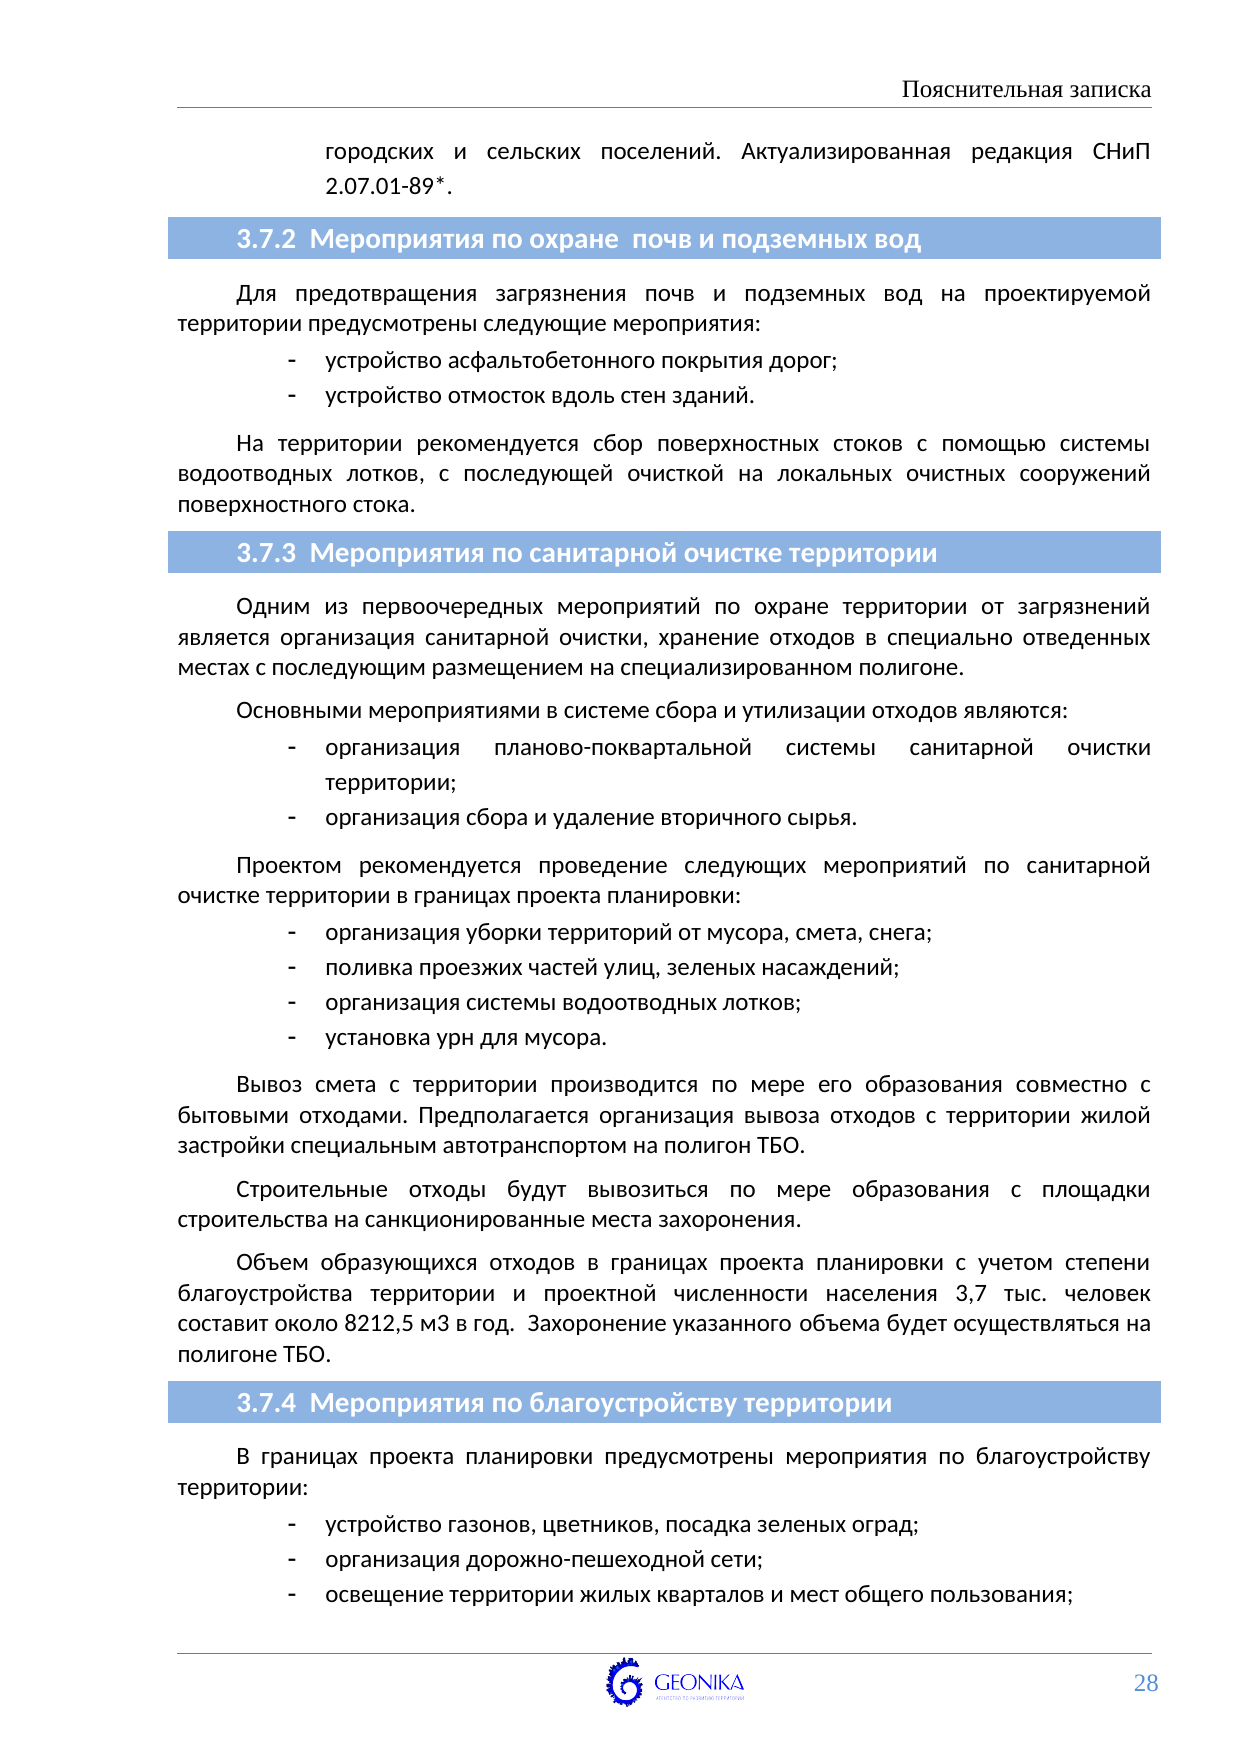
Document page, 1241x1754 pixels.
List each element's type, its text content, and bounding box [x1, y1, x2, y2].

text поливка проезжих частей улиц, зеленых насаждений; [288, 951, 1152, 982]
text освещение территории жилых кварталов и мест общего пользования; [288, 1578, 1152, 1608]
text устройство газонов, цветников, посадка зеленых оград; [288, 1508, 1152, 1538]
text установка урн для мусора. [288, 1021, 1152, 1052]
text организация сбора и удаление вторичного сырья. [288, 801, 1152, 832]
picture [603, 1654, 749, 1711]
text организация системы водоотводных лотков; [288, 986, 1152, 1017]
text организация уборки территорий от мусора, смета, снега; [288, 916, 1152, 947]
text Объем образующихся отходов в границах проекта планировки с учетом степени благоустройства территории и проектной численности населения 3,7 тыс. человек составит около 8212,5 м3 в год. Захоронение указанного объема будет осуществляться на полигоне ТБО. [177, 1246, 1152, 1368]
text Строительные отходы будут вывозиться по мере образования с площадки строительства на санкционированные места захоронения. [177, 1173, 1152, 1234]
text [288, 135, 1152, 200]
text организация планово-поквартальной системы санитарной очистки территории; [288, 731, 1152, 797]
text Для предотвращения загрязнения почв и подземных вод на проектируемой территории предусмотрены следующие мероприятия: [177, 277, 1152, 338]
text На территории рекомендуется сбор поверхностных стоков с помощью системы водоотводных лотков, с последующей очисткой на локальных очистных сооружений поверхностного стока. [177, 427, 1152, 518]
text Вывоз смета с территории производится по мере его образования совместно с бытовыми отходами. Предполагается организация вывоза отходов с территории жилой застройки специальным автотранспортом на полигон ТБО. [177, 1069, 1152, 1160]
subtitle Мероприятия по благоустройству территории [169, 1382, 1160, 1422]
text Одним из первоочередных мероприятий по охране территории от загрязнений является организация санитарной очистки, хранение отходов в специально отведенных местах с последующим размещением на специализированном полигоне. [177, 591, 1152, 682]
subtitle Мероприятия по охране почв и подземных вод [169, 218, 1160, 258]
text В границах проекта планировки предусмотрены мероприятия по благоустройству территории: [177, 1441, 1152, 1502]
text Основными мероприятиями в системе сбора и утилизации отходов являются: [177, 694, 1152, 725]
text устройство асфальтобетонного покрытия дорог; [288, 344, 1152, 375]
text организация дорожно-пешеходной сети; [288, 1543, 1152, 1573]
text устройство отмосток вдоль стен зданий. [288, 379, 1152, 410]
text Проектом рекомендуется проведение следующих мероприятий по санитарной очистке территории в границах проекта планировки: [177, 849, 1152, 910]
subtitle Мероприятия по санитарной очистке территории [169, 532, 1160, 572]
